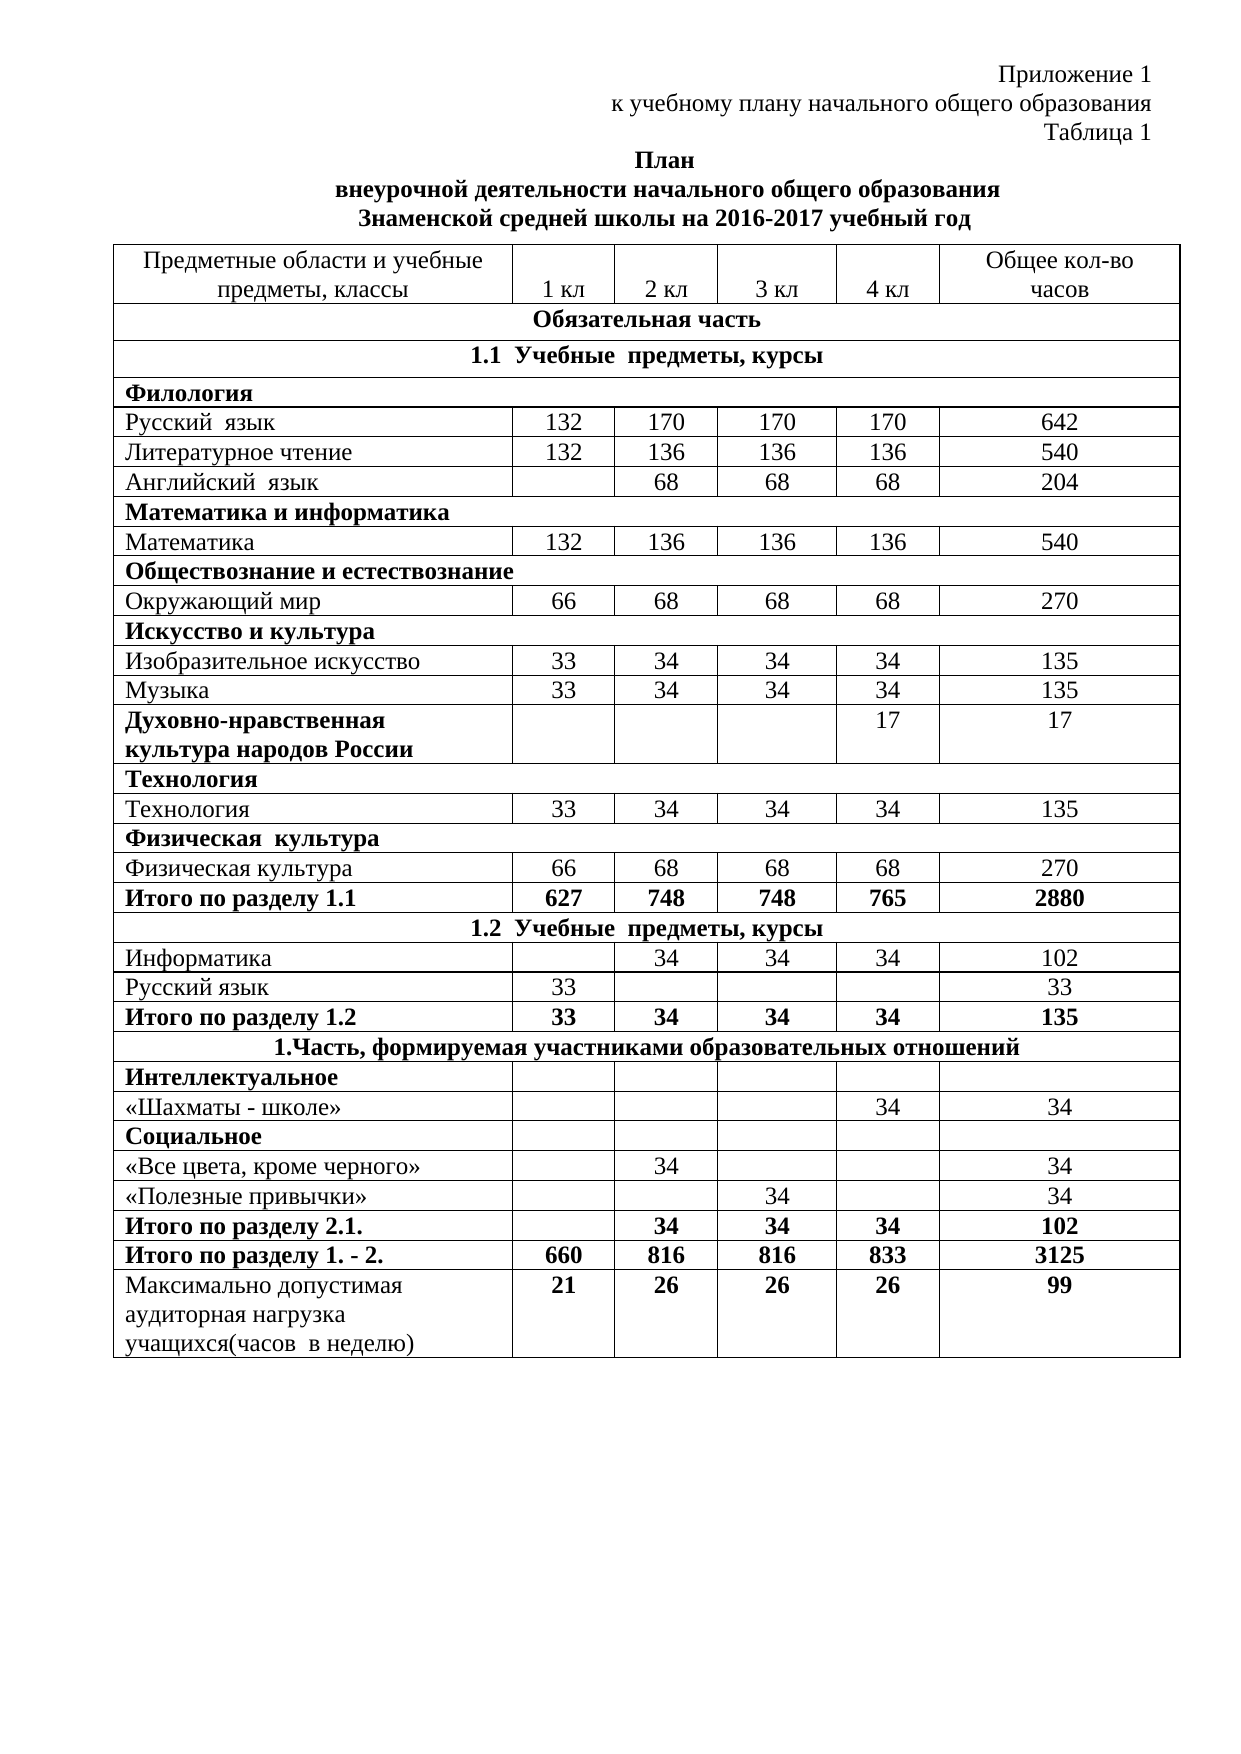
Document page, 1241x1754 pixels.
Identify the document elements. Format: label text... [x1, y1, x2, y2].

table_header Общее кол-во часов [940, 245, 1179, 303]
table_cell Физическая культура [114, 824, 1179, 852]
table_cell [837, 1121, 939, 1150]
table_cell 170 [718, 408, 836, 436]
table_cell [718, 1121, 836, 1150]
table_cell 136 [837, 527, 939, 555]
table_cell Технология [114, 794, 512, 822]
table_cell Изобразительное искусство [114, 646, 512, 674]
table_cell [718, 1092, 836, 1120]
table_cell Английский язык [114, 467, 512, 496]
table_cell 34 [837, 794, 939, 822]
table_cell 33 [513, 646, 614, 674]
table_cell 34 [615, 794, 717, 822]
table_cell 34 [615, 646, 717, 674]
table_cell Литературное чтение [114, 437, 512, 466]
table_header Предметные области и учебные предметы, классы [114, 245, 512, 303]
table_cell [615, 1062, 717, 1091]
table_cell 34 [940, 1151, 1179, 1180]
table_header 3 кл [718, 245, 836, 303]
table_cell Духовно-нравственная культура народов России [114, 705, 512, 763]
table_cell 99 [940, 1270, 1179, 1357]
table_cell 68 [615, 853, 717, 882]
table_cell «Все цвета, кроме черного» [114, 1151, 512, 1180]
table_cell Физическая культура [114, 853, 512, 882]
table_cell 66 [513, 586, 614, 615]
table_cell 34 [837, 1002, 939, 1031]
table_cell [940, 1121, 1179, 1150]
table_cell Интеллектуальное [114, 1062, 512, 1091]
table_cell 33 [940, 973, 1179, 1001]
table_cell 68 [837, 853, 939, 882]
table_cell 34 [837, 943, 939, 971]
table_cell 765 [837, 883, 939, 912]
table_cell 26 [718, 1270, 836, 1357]
table_cell «Полезные привычки» [114, 1181, 512, 1210]
table_header 2 кл [615, 245, 717, 303]
table_cell Итого по разделу 1.1 [114, 883, 512, 912]
table_cell 135 [940, 794, 1179, 822]
table_cell 136 [718, 437, 836, 466]
table_cell Итого по разделу 2.1. [114, 1211, 512, 1239]
table_cell Обществознание и естествознание [114, 556, 1179, 585]
table_cell Итого по разделу 1.2 [114, 1002, 512, 1031]
table_cell 748 [615, 883, 717, 912]
table_cell 204 [940, 467, 1179, 496]
table_cell 136 [615, 527, 717, 555]
table_cell 34 [615, 676, 717, 704]
table_cell 34 [615, 1002, 717, 1031]
text Приложение 1 [177, 59, 1152, 88]
table_cell 68 [615, 586, 717, 615]
table_cell 34 [615, 1211, 717, 1239]
table_cell [837, 1062, 939, 1091]
table_cell 68 [718, 586, 836, 615]
table_cell 34 [718, 794, 836, 822]
table_header 1 кл [513, 245, 614, 303]
table_cell 34 [837, 1092, 939, 1120]
table_cell 627 [513, 883, 614, 912]
table_cell 136 [615, 437, 717, 466]
table_cell [615, 973, 717, 1001]
table_cell Окружающий мир [114, 586, 512, 615]
table_cell 34 [940, 1181, 1179, 1210]
table_cell Обязательная часть [114, 304, 1179, 339]
table_cell 102 [940, 943, 1179, 971]
table_cell Музыка [114, 676, 512, 704]
text внеурочной деятельности начального общего образования [177, 174, 1152, 203]
table_cell [837, 1151, 939, 1180]
table_cell 34 [718, 1181, 836, 1210]
table_cell 68 [837, 467, 939, 496]
table_cell 270 [940, 853, 1179, 882]
table_cell [513, 1211, 614, 1239]
table_cell 170 [837, 408, 939, 436]
table_cell 1.2 Учебные предметы, курсы [114, 913, 1179, 942]
table_cell 135 [940, 676, 1179, 704]
table_cell [718, 1062, 836, 1091]
table_cell [513, 1181, 614, 1210]
table_cell 34 [718, 943, 836, 971]
table_cell «Шахматы - школе» [114, 1092, 512, 1120]
table_cell Русский язык [114, 973, 512, 1001]
table_cell Социальное [114, 1121, 512, 1150]
table_cell 34 [940, 1092, 1179, 1120]
table_cell 68 [837, 586, 939, 615]
table_cell 136 [718, 527, 836, 555]
table_cell 102 [940, 1211, 1179, 1239]
table_cell [718, 1151, 836, 1180]
table_cell 132 [513, 437, 614, 466]
table_cell [513, 467, 614, 496]
table_cell 170 [615, 408, 717, 436]
text Знаменской средней школы на 2016-2017 учебный год [177, 203, 1152, 232]
table_cell 748 [718, 883, 836, 912]
table_cell 135 [940, 646, 1179, 674]
table_cell [615, 1181, 717, 1210]
table_cell 136 [837, 437, 939, 466]
text План [177, 145, 1152, 174]
table_cell 33 [513, 1002, 614, 1031]
table_cell 33 [513, 794, 614, 822]
text Таблица 1 [177, 117, 1152, 145]
table_cell 66 [513, 853, 614, 882]
table_cell [513, 1151, 614, 1180]
table_cell 816 [615, 1241, 717, 1269]
table_cell 33 [513, 676, 614, 704]
table_cell 34 [837, 676, 939, 704]
table_cell 833 [837, 1241, 939, 1269]
table_cell 540 [940, 437, 1179, 466]
table_cell [513, 705, 614, 763]
table_cell 68 [718, 467, 836, 496]
table_cell 540 [940, 527, 1179, 555]
table_cell 33 [513, 973, 614, 1001]
table_cell [513, 1062, 614, 1091]
table_cell Технология [114, 764, 1179, 793]
table_cell Русский язык [114, 408, 512, 436]
table_cell [718, 973, 836, 1001]
table_header 4 кл [837, 245, 939, 303]
table_cell Филология [114, 378, 1179, 406]
table_cell [615, 1092, 717, 1120]
table_cell 3125 [940, 1241, 1179, 1269]
table_cell 660 [513, 1241, 614, 1269]
table_cell Максимально допустимая аудиторная нагрузка учащихся(часов в неделю) [114, 1270, 512, 1357]
table_cell 1.1 Учебные предметы, курсы [114, 341, 1179, 377]
table_cell 17 [940, 705, 1179, 763]
table_cell 270 [940, 586, 1179, 615]
table_cell Искусство и культура [114, 616, 1179, 645]
table_cell 642 [940, 408, 1179, 436]
table_cell 26 [615, 1270, 717, 1357]
table_cell 34 [615, 943, 717, 971]
table_cell Математика и информатика [114, 497, 1179, 526]
table_cell [615, 705, 717, 763]
table_cell 34 [718, 676, 836, 704]
table_cell Итого по разделу 1. - 2. [114, 1241, 512, 1269]
table_cell [513, 943, 614, 971]
table_cell 17 [837, 705, 939, 763]
table_cell Информатика [114, 943, 512, 971]
table_cell 34 [718, 1002, 836, 1031]
table_cell 68 [718, 853, 836, 882]
table_cell 132 [513, 527, 614, 555]
table_cell 68 [615, 467, 717, 496]
table_cell 1.Часть, формируемая участниками образовательных отношений [114, 1032, 1179, 1061]
table_cell 34 [837, 646, 939, 674]
table_cell [837, 973, 939, 1001]
table_cell [615, 1121, 717, 1150]
table_cell [513, 1092, 614, 1120]
table_cell 34 [718, 646, 836, 674]
table_cell [718, 705, 836, 763]
table_cell 34 [837, 1211, 939, 1239]
table_cell [940, 1062, 1179, 1091]
table_cell 132 [513, 408, 614, 436]
table_cell 34 [718, 1211, 836, 1239]
table_cell 135 [940, 1002, 1179, 1031]
table_cell [513, 1121, 614, 1150]
table_cell 816 [718, 1241, 836, 1269]
table_cell 2880 [940, 883, 1179, 912]
table_cell Математика [114, 527, 512, 555]
table_cell 21 [513, 1270, 614, 1357]
table_cell 34 [615, 1151, 717, 1180]
text к учебному плану начального общего образования [177, 88, 1152, 117]
table_cell 26 [837, 1270, 939, 1357]
table_cell [837, 1181, 939, 1210]
